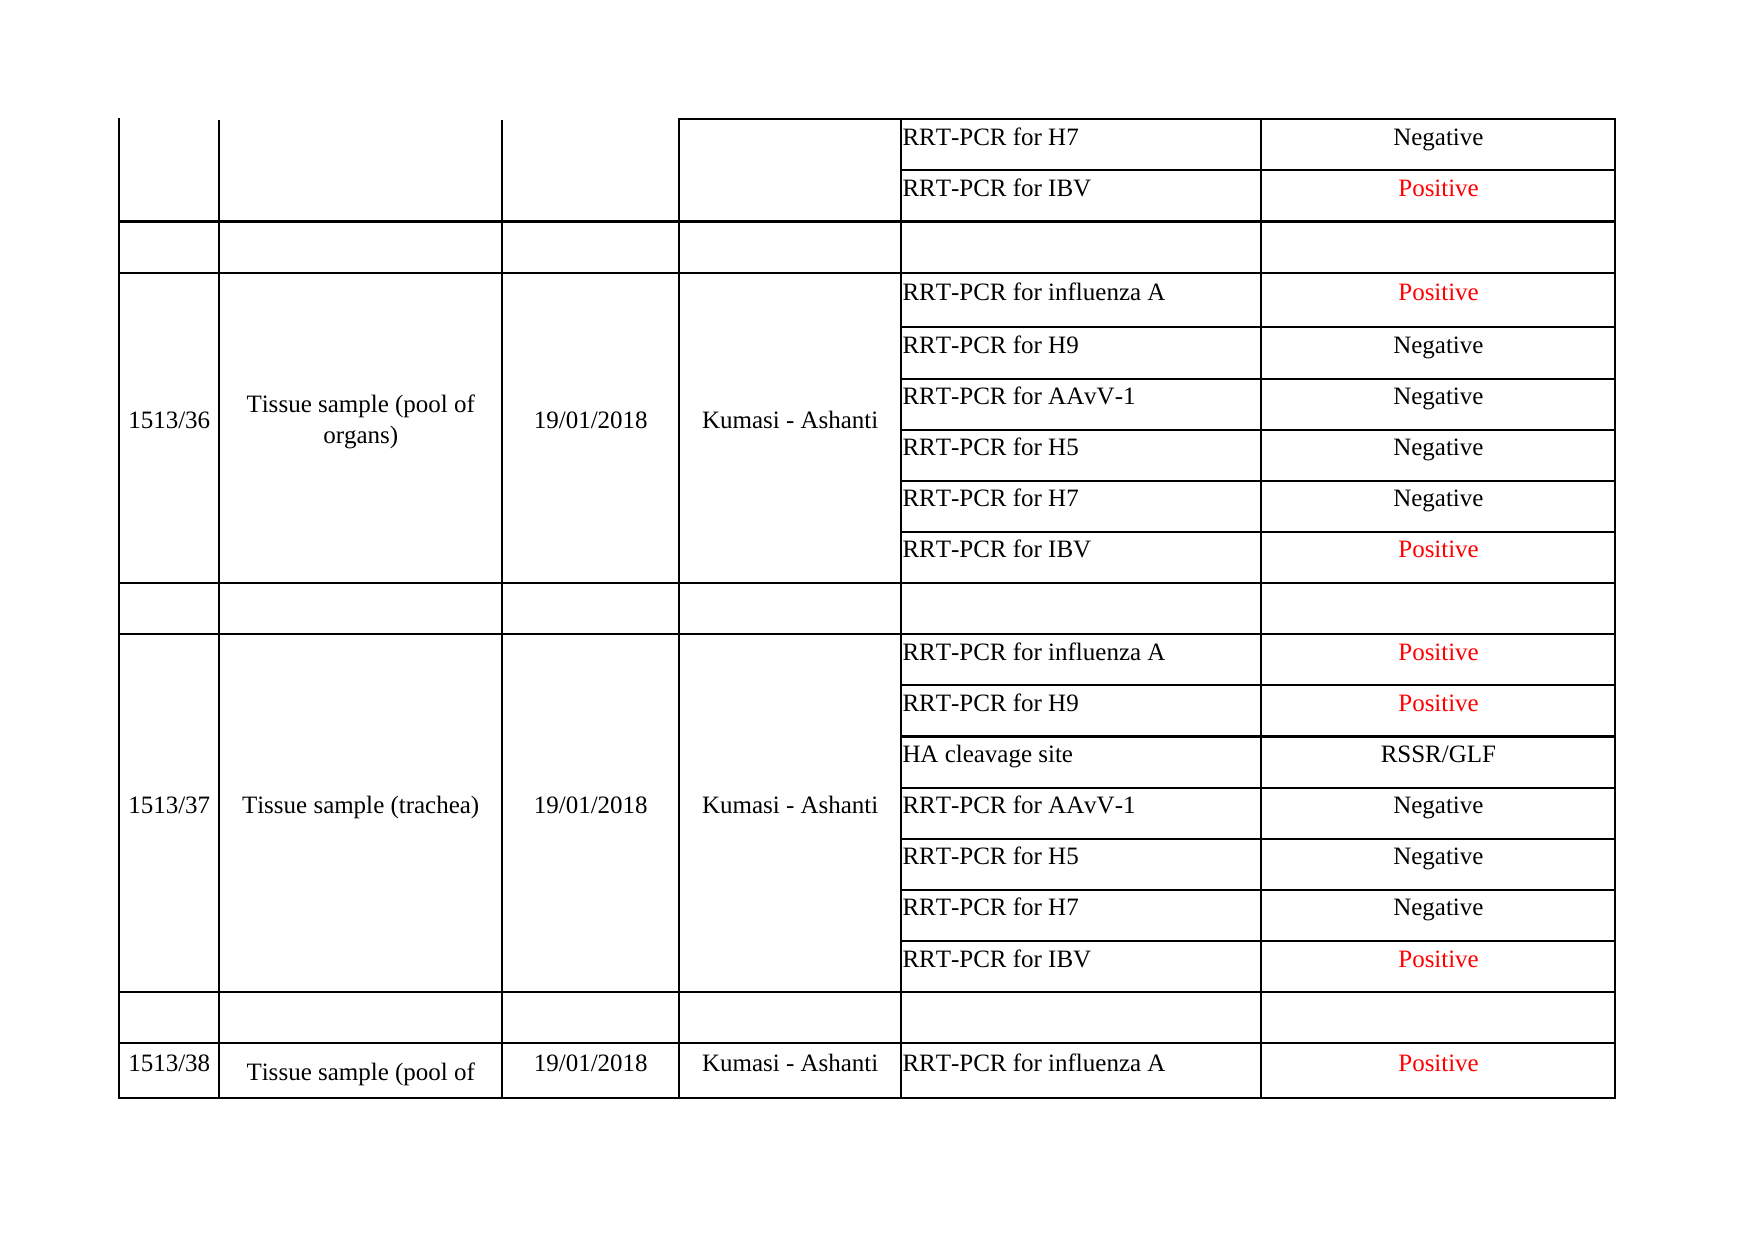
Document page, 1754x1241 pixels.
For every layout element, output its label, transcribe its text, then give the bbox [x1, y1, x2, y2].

table_cell [680, 993, 900, 1042]
table_cell [1262, 584, 1614, 633]
table_cell RRT-PCR for IBV [902, 171, 1260, 220]
table_cell [1262, 993, 1614, 1042]
table_cell 1513/38 [120, 1044, 218, 1097]
table_cell [680, 584, 900, 633]
table_cell [680, 223, 900, 272]
table_cell 19/01/2018 [503, 635, 678, 991]
table_cell [902, 993, 1260, 1042]
table_cell [902, 223, 1260, 272]
table_cell RRT-PCR for AAvV-1 [902, 380, 1260, 428]
table_cell [120, 584, 218, 633]
table_cell [503, 223, 678, 272]
table_cell RRT-PCR for IBV [902, 942, 1260, 991]
table_cell RRT-PCR for influenza A [902, 635, 1260, 684]
table_cell RRT-PCR for AAvV-1 [902, 789, 1260, 838]
table_cell Negative [1262, 482, 1614, 531]
table_cell RRT-PCR for IBV [902, 533, 1260, 582]
table_cell Tissue sample (trachea) [220, 635, 501, 991]
table_cell [902, 584, 1260, 633]
table_cell [120, 993, 218, 1042]
table_cell Negative [1262, 380, 1614, 428]
table_cell 19/01/2018 [503, 274, 678, 582]
table_cell RRT-PCR for H5 [902, 431, 1260, 480]
table_cell Positive [1262, 533, 1614, 582]
table_cell RRT-PCR for influenza A [902, 274, 1260, 326]
table_cell Negative [1262, 840, 1614, 889]
table_cell Positive [1262, 686, 1614, 735]
table_cell RRT-PCR for influenza A [902, 1044, 1260, 1097]
table_cell RSSR/GLF [1262, 738, 1614, 787]
table_cell [220, 993, 501, 1042]
table_cell Negative [1262, 789, 1614, 838]
table_cell Kumasi - Ashanti [680, 274, 900, 582]
table_cell Positive [1262, 635, 1614, 684]
table_cell Negative [1262, 431, 1614, 480]
table_cell Positive [1262, 1044, 1614, 1097]
table_cell Kumasi - Ashanti [680, 635, 900, 991]
table_cell RRT-PCR for H5 [902, 840, 1260, 889]
table_cell 19/01/2018 [503, 1044, 678, 1097]
table_cell 1513/36 [120, 274, 218, 582]
table_cell [120, 223, 218, 272]
table_cell [503, 993, 678, 1042]
table_cell [220, 223, 501, 272]
table_cell RRT-PCR for H7 [902, 891, 1260, 940]
table_cell Negative [1262, 120, 1614, 169]
table_cell RRT-PCR for H9 [902, 686, 1260, 735]
table_cell Negative [1262, 891, 1614, 940]
table_cell Positive [1262, 274, 1614, 326]
table_cell [220, 584, 501, 633]
table_cell [1262, 223, 1614, 272]
table_cell HA cleavage site [902, 738, 1260, 787]
table_cell RRT-PCR for H9 [902, 328, 1260, 377]
table_cell Positive [1262, 942, 1614, 991]
table_cell Kumasi - Ashanti [680, 1044, 900, 1097]
table_cell Positive [1262, 171, 1614, 220]
table_cell RRT-PCR for H7 [902, 482, 1260, 531]
table_cell 1513/37 [120, 635, 218, 991]
table_cell [503, 584, 678, 633]
table_cell Tissue sample (pool of organs) [220, 274, 501, 582]
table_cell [220, 1044, 501, 1097]
table_cell RRT-PCR for H7 [902, 120, 1260, 169]
table_cell Negative [1262, 328, 1614, 377]
